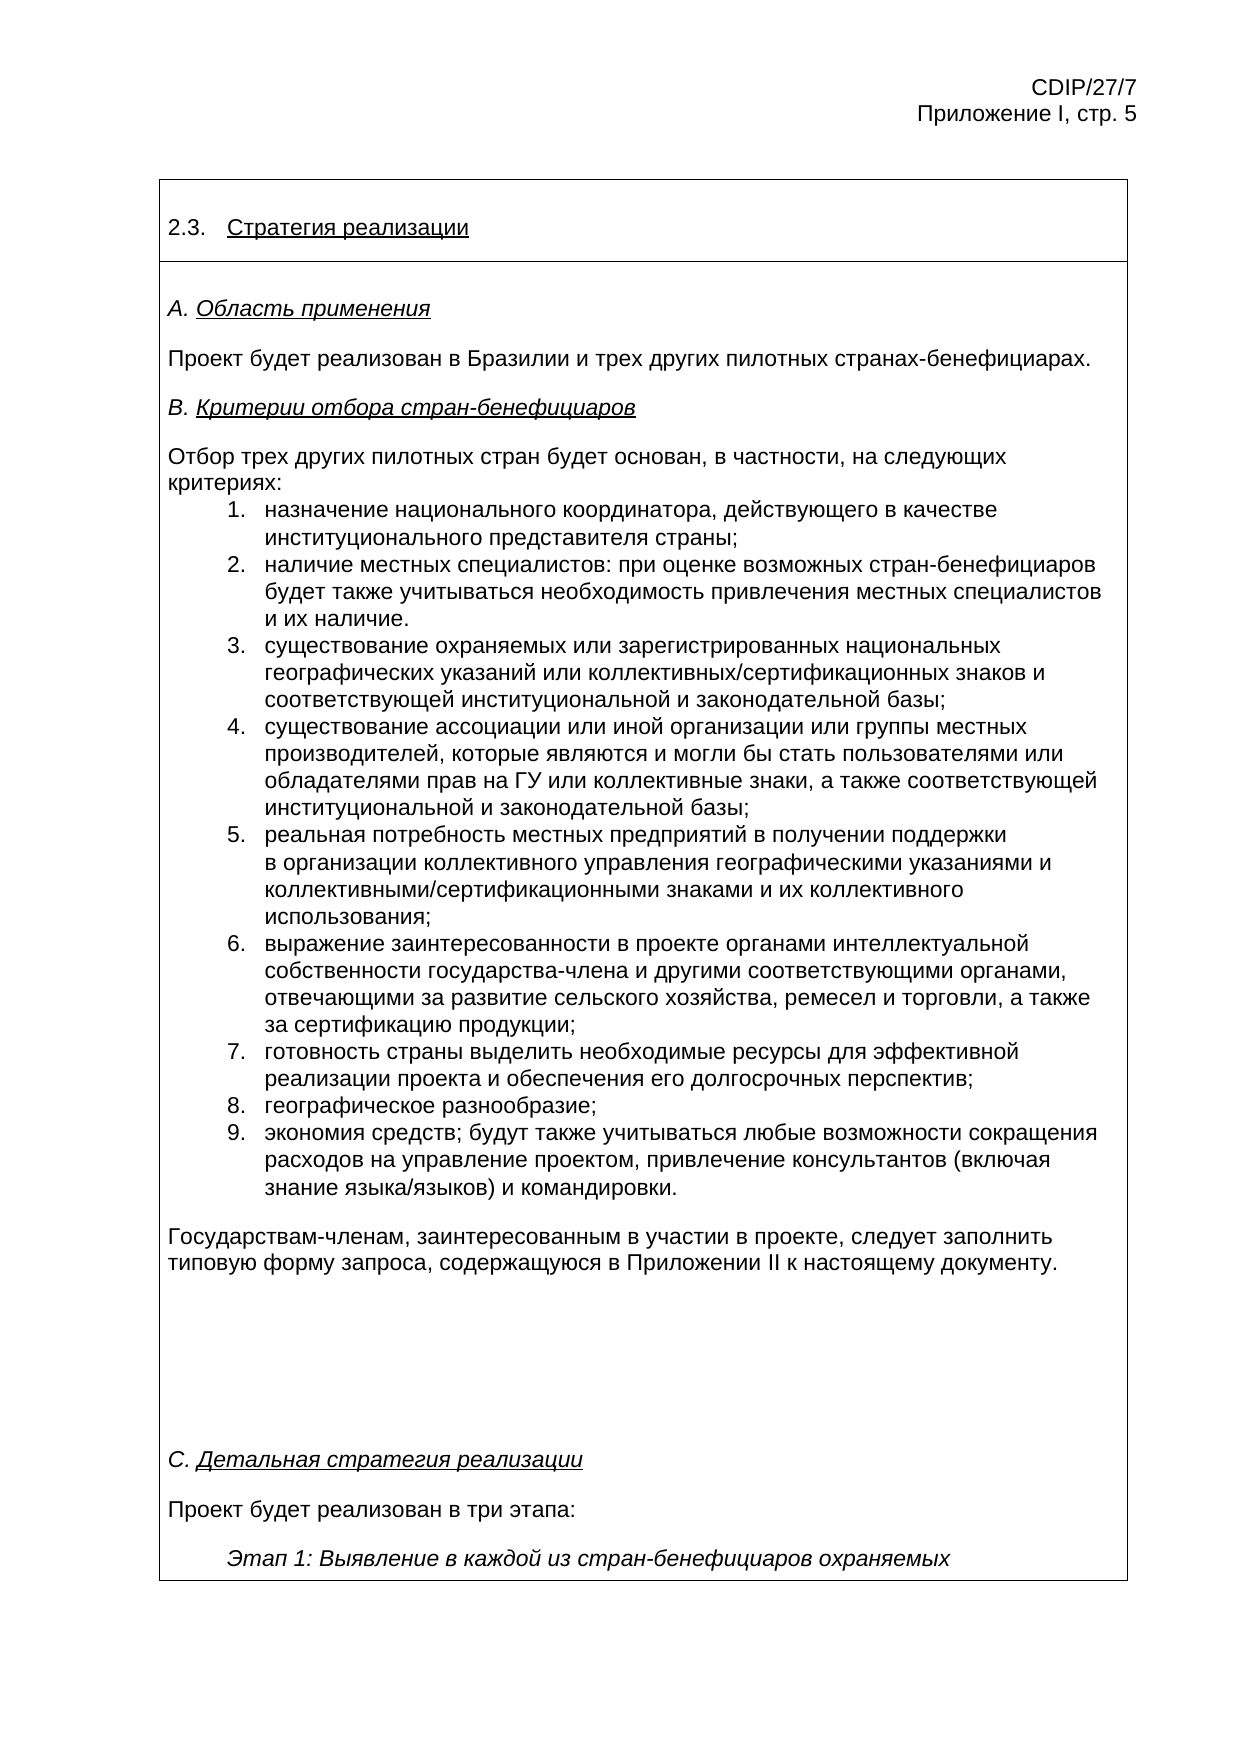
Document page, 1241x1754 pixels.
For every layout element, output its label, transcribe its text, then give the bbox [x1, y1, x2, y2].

table_cell 2.3. Стратегия реализации [160, 180, 1127, 261]
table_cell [160, 262, 1127, 1579]
